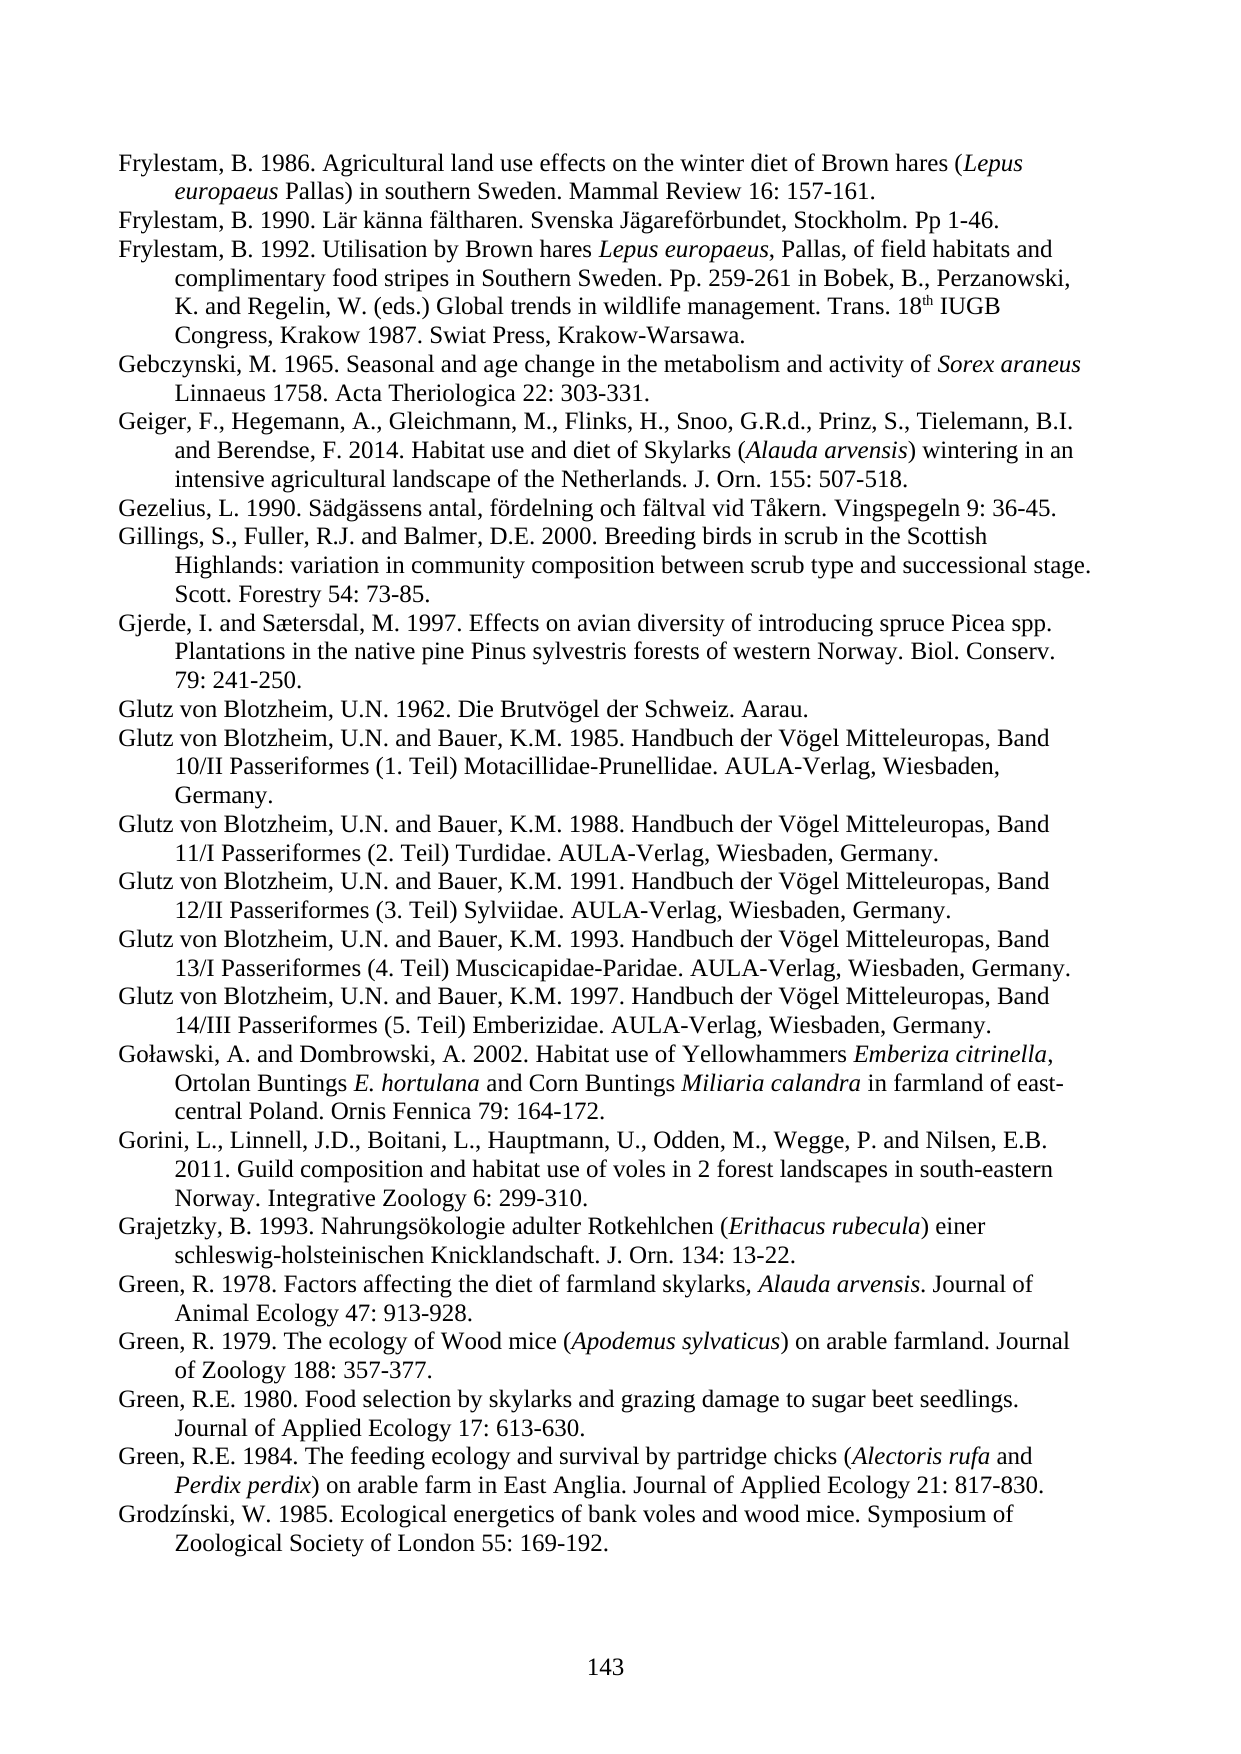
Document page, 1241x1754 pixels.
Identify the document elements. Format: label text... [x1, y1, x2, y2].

text Glutz von Blotzheim, U.N. 1962. Die Brutvögel der Schweiz. Aarau. [118, 694, 1092, 723]
text Glutz von Blotzheim, U.N. and Bauer, K.M. 1991. Handbuch der Vögel Mitteleuropas, Band 12/II Passeriformes (3. Teil) Sylviidae. AULA-Verlag, Wiesbaden, Germany. [118, 866, 1092, 924]
text Grodzínski, W. 1985. Ecological energetics of bank voles and wood mice. Symposium of Zoological Society of London 55: 169-192. [118, 1499, 1092, 1556]
text Gorini, L., Linnell, J.D., Boitani, L., Hauptmann, U., Odden, M., Wegge, P. and Nilsen, E.B. 2011. Guild composition and habitat use of voles in 2 forest landscapes in south-eastern Norway. Integrative Zoology 6: 299-310. [118, 1125, 1092, 1211]
text Glutz von Blotzheim, U.N. and Bauer, K.M. 1985. Handbuch der Vögel Mitteleuropas, Band 10/II Passeriformes (1. Teil) Motacillidae-Prunellidae. AULA-Verlag, Wiesbaden, Germany. [118, 723, 1092, 809]
text Glutz von Blotzheim, U.N. and Bauer, K.M. 1997. Handbuch der Vögel Mitteleuropas, Band 14/III Passeriformes (5. Teil) Emberizidae. AULA-Verlag, Wiesbaden, Germany. [118, 981, 1092, 1039]
text Green, R.E. 1984. The feeding ecology and survival by partridge chicks (Alectoris rufa and Perdix perdix) on arable farm in East Anglia. Journal of Applied Ecology 21: 817-830. [118, 1441, 1092, 1499]
text Green, R. 1978. Factors affecting the diet of farmland skylarks, Alauda arvensis. Journal of Animal Ecology 47: 913-928. [118, 1269, 1092, 1326]
text Green, R.E. 1980. Food selection by skylarks and grazing damage to sugar beet seedlings. Journal of Applied Ecology 17: 613-630. [118, 1384, 1092, 1441]
text Grajetzky, B. 1993. Nahrungsökologie adulter Rotkehlchen (Erithacus rubecula) einer schleswig-holsteinischen Knicklandschaft. J. Orn. 134: 13-22. [118, 1211, 1092, 1269]
text Gezelius, L. 1990. Sädgässens antal, fördelning och fältval vid Tåkern. Vingspegeln 9: 36-45. [118, 493, 1092, 521]
text Frylestam, B. 1986. Agricultural land use effects on the winter diet of Brown hares (Lepus europaeus Pallas) in southern Sweden. Mammal Review 16: 157-161. [118, 148, 1092, 205]
text Green, R. 1979. The ecology of Wood mice (Apodemus sylvaticus) on arable farmland. Journal of Zoology 188: 357-377. [118, 1326, 1092, 1384]
text Frylestam, B. 1992. Utilisation by Brown hares Lepus europaeus, Pallas, of field habitats and complimentary food stripes in Southern Sweden. Pp. 259-261 in Bobek, B., Perzanowski, K. and Regelin, W. (eds.) Global trends in wildlife management. Trans. 18th IUGB Congress, Krakow 1987. Swiat Press, Krakow-Warsawa. [118, 234, 1092, 349]
text Geiger, F., Hegemann, A., Gleichmann, M., Flinks, H., Snoo, G.R.d., Prinz, S., Tielemann, B.I. and Berendse, F. 2014. Habitat use and diet of Skylarks (Alauda arvensis) wintering in an intensive agricultural landscape of the Netherlands. J. Orn. 155: 507-518. [118, 406, 1092, 493]
text Goławski, A. and Dombrowski, A. 2002. Habitat use of Yellowhammers Emberiza citrinella, Ortolan Buntings E. hortulana and Corn Buntings Miliaria calandra in farmland of east-central Poland. Ornis Fennica 79: 164-172. [118, 1039, 1092, 1125]
text Gillings, S., Fuller, R.J. and Balmer, D.E. 2000. Breeding birds in scrub in the Scottish Highlands: variation in community composition between scrub type and successional stage. Scott. Forestry 54: 73-85. [118, 521, 1092, 608]
text Glutz von Blotzheim, U.N. and Bauer, K.M. 1988. Handbuch der Vögel Mitteleuropas, Band 11/I Passeriformes (2. Teil) Turdidae. AULA-Verlag, Wiesbaden, Germany. [118, 809, 1092, 866]
text Glutz von Blotzheim, U.N. and Bauer, K.M. 1993. Handbuch der Vögel Mitteleuropas, Band 13/I Passeriformes (4. Teil) Muscicapidae-Paridae. AULA-Verlag, Wiesbaden, Germany. [118, 924, 1092, 981]
text Frylestam, B. 1990. Lär känna fältharen. Svenska Jägareförbundet, Stockholm. Pp 1-46. [118, 205, 1092, 234]
text Gebczynski, M. 1965. Seasonal and age change in the metabolism and activity of Sorex araneus Linnaeus 1758. Acta Theriologica 22: 303-331. [118, 349, 1092, 406]
text Gjerde, I. and Sætersdal, M. 1997. Effects on avian diversity of introducing spruce Picea spp. Plantations in the native pine Pinus sylvestris forests of western Norway. Biol. Conserv. 79: 241-250. [118, 608, 1092, 694]
